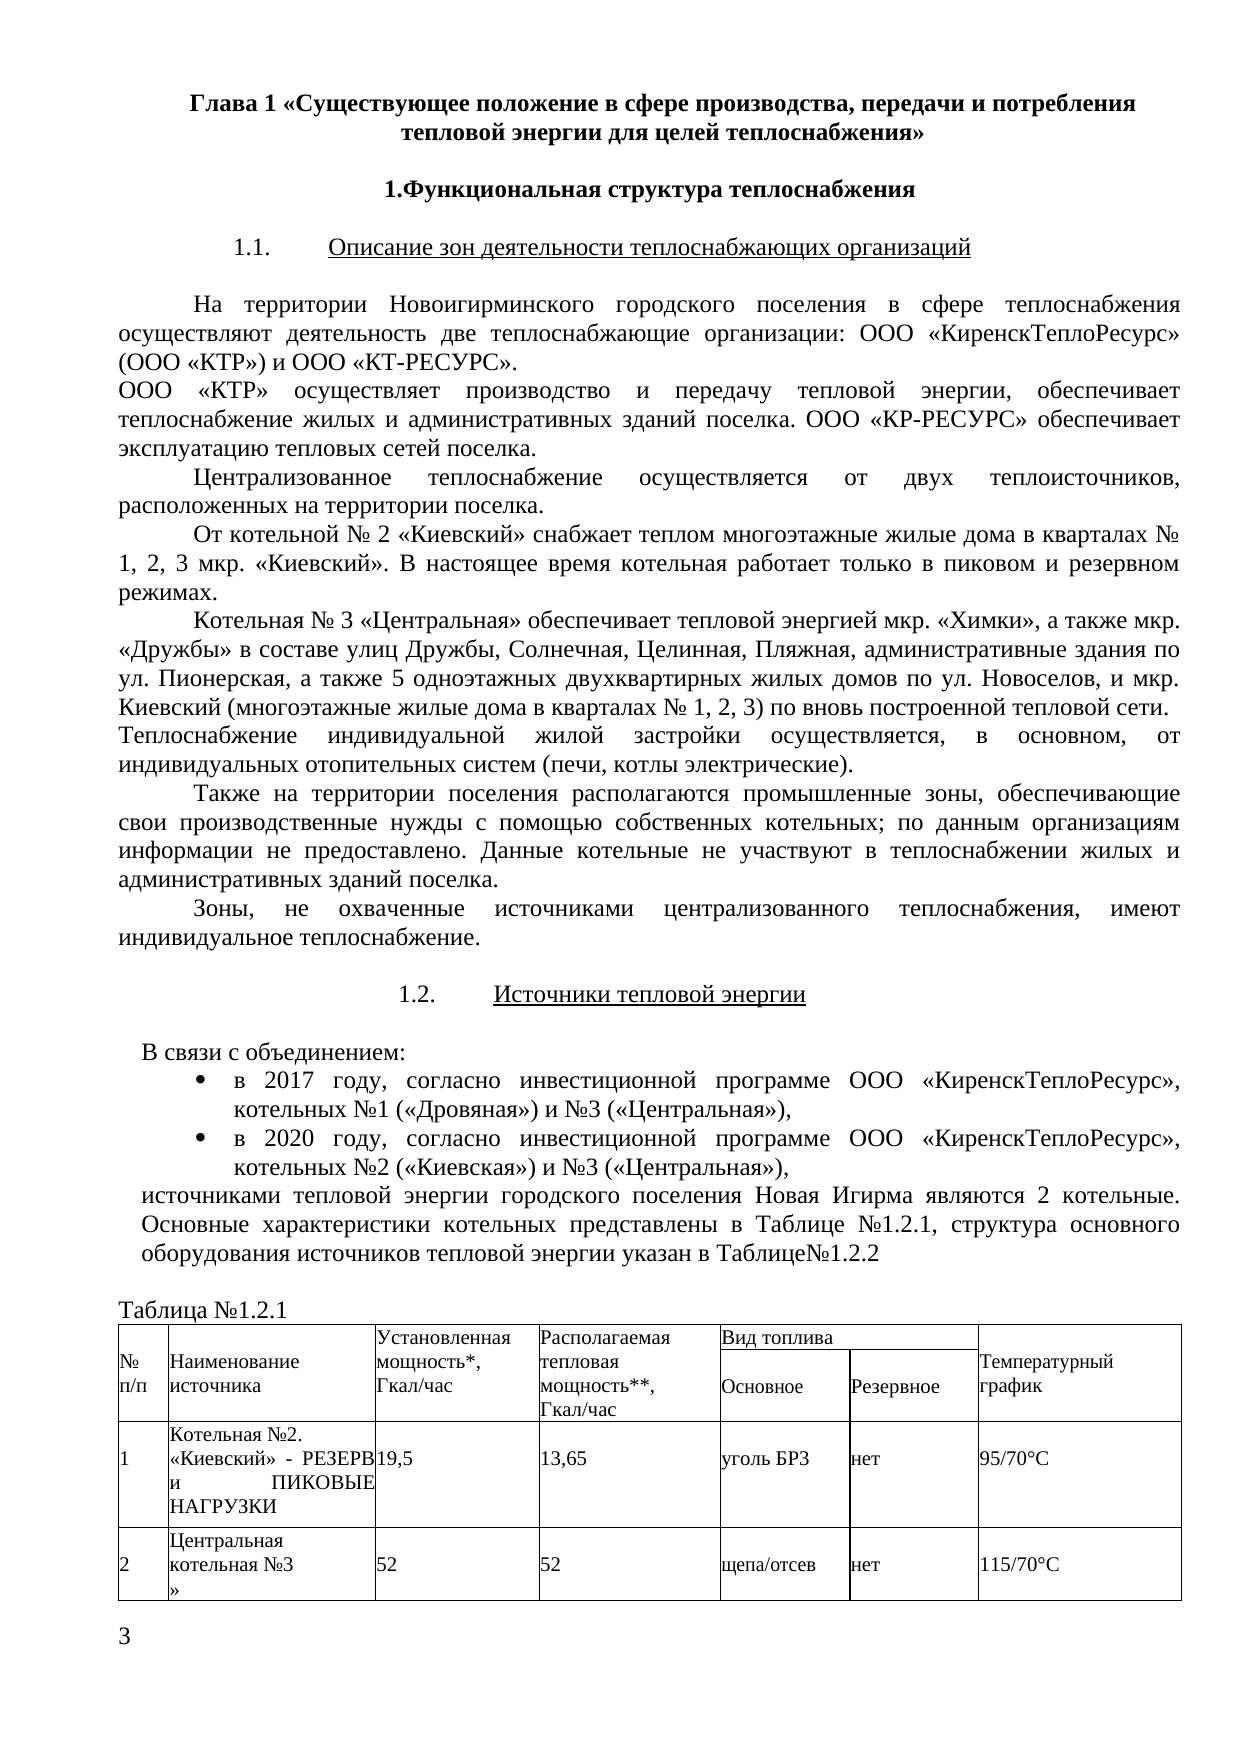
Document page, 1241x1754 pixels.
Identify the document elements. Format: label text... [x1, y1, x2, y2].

table_cell Котельная №2. «Киевский» - РЕЗЕРВ и ПИКОВЫЕ НАГРУЗКИ [169, 1422, 375, 1527]
table_cell щепа/отсев [721, 1528, 849, 1600]
subtitle Источники тепловой энергии [23, 979, 1181, 1008]
text Также на территории поселения располагаются промышленные зоны, обеспечивающие свои производственные нужды с помощью собственных котельных; по данным организациям информации не предоставлено. Данные котельные не участвуют в теплоснабжении жилых и административных зданий поселка. [118, 778, 1181, 893]
table_cell 1 [119, 1422, 168, 1527]
table_cell 2 [119, 1528, 168, 1600]
table_header № п/п [119, 1325, 168, 1421]
list в 2017 году, согласно инвестиционной программе ООО «КиренскТеплоРесурс», котельных №1 («Дровяная») и №3 («Центральная»), [196, 1065, 1181, 1123]
table_cell уголь БР3 [721, 1422, 849, 1527]
text Таблица №1.2.1 [118, 1295, 1181, 1324]
text От котельной № 2 «Киевский» снабжает теплом многоэтажные жилые дома в кварталах № 1, 2, 3 мкр. «Киевский». В настоящее время котельная работает только в пиковом и резервном режимах. [118, 519, 1181, 605]
text На территории Новоигирминского городского поселения в сфере теплоснабжения осуществляют деятельность две теплоснабжающие организации: ООО «КиренскТеплоРесурс» (ООО «КТР») и ООО «КТ-РЕСУРС». [118, 289, 1181, 375]
table_header Установленная мощность*, Гкал/час [376, 1325, 539, 1421]
table_cell нет [851, 1422, 978, 1527]
subtitle Глава 1 «Существующее положение в сфере производства, передачи и потребления тепловой энергии для целей теплоснабжения» [144, 88, 1181, 145]
text Теплоснабжение индивидуальной жилой застройки осуществляется, в основном, от индивидуальных отопительных систем (печи, котлы электрические). [118, 720, 1181, 778]
table_cell 52 [376, 1528, 539, 1600]
subtitle 1.Функциональная структура теплоснабжения [118, 174, 1181, 203]
table_cell 95/70°С [979, 1422, 1181, 1527]
table_cell Резервное [851, 1350, 978, 1421]
table_header Располагаемая тепловая мощность**, Гкал/час [540, 1325, 720, 1421]
table_cell 115/70°С [979, 1528, 1181, 1600]
text Котельная № 3 «Центральная» обеспечивает тепловой энергией мкр. «Химки», а также мкр. «Дружбы» в составе улиц Дружбы, Солнечная, Целинная, Пляжная, административные здания по ул. Пионерская, а также 5 одноэтажных двухквартирных жилых домов по ул. Новоселов, и мкр. Киевский (многоэтажные жилые дома в кварталах № 1, 2, 3) по вновь построенной тепловой сети. [118, 605, 1181, 720]
table_cell Основное [721, 1350, 849, 1421]
table_header Наименование источника [169, 1325, 375, 1421]
list в 2020 году, согласно инвестиционной программе ООО «КиренскТеплоРесурс», котельных №2 («Киевская») и №3 («Центральная»), [196, 1123, 1181, 1180]
table_cell 19,5 [376, 1422, 539, 1527]
table_header Температурный график [979, 1325, 1181, 1421]
table_cell нет [851, 1528, 978, 1600]
text ООО «КТР» осуществляет производство и передачу тепловой энергии, обеспечивает теплоснабжение жилых и административных зданий поселка. ООО «КР-РЕСУРС» обеспечивает эксплуатацию тепловых сетей поселка. [118, 375, 1181, 462]
subtitle Описание зон деятельности теплоснабжающих организаций [23, 232, 1181, 260]
table_cell 13,65 [540, 1422, 720, 1527]
table_cell 52 [540, 1528, 720, 1600]
text Централизованное теплоснабжение осуществляется от двух теплоисточников, расположенных на территории поселка. [118, 462, 1181, 519]
text В связи с объединением: [141, 1037, 1181, 1065]
table_header Вид топлива [721, 1325, 978, 1349]
table_cell Центральная котельная №3 » [169, 1528, 375, 1600]
text Зоны, не охваченные источниками централизованного теплоснабжения, имеют индивидуальное теплоснабжение. [118, 893, 1181, 950]
text источниками тепловой энергии городского поселения Новая Игирма являются 2 котельные. Основные характеристики котельных представлены в Таблице №1.2.1, структура основного оборудования источников тепловой энергии указан в Таблице№1.2.2 [141, 1180, 1181, 1267]
